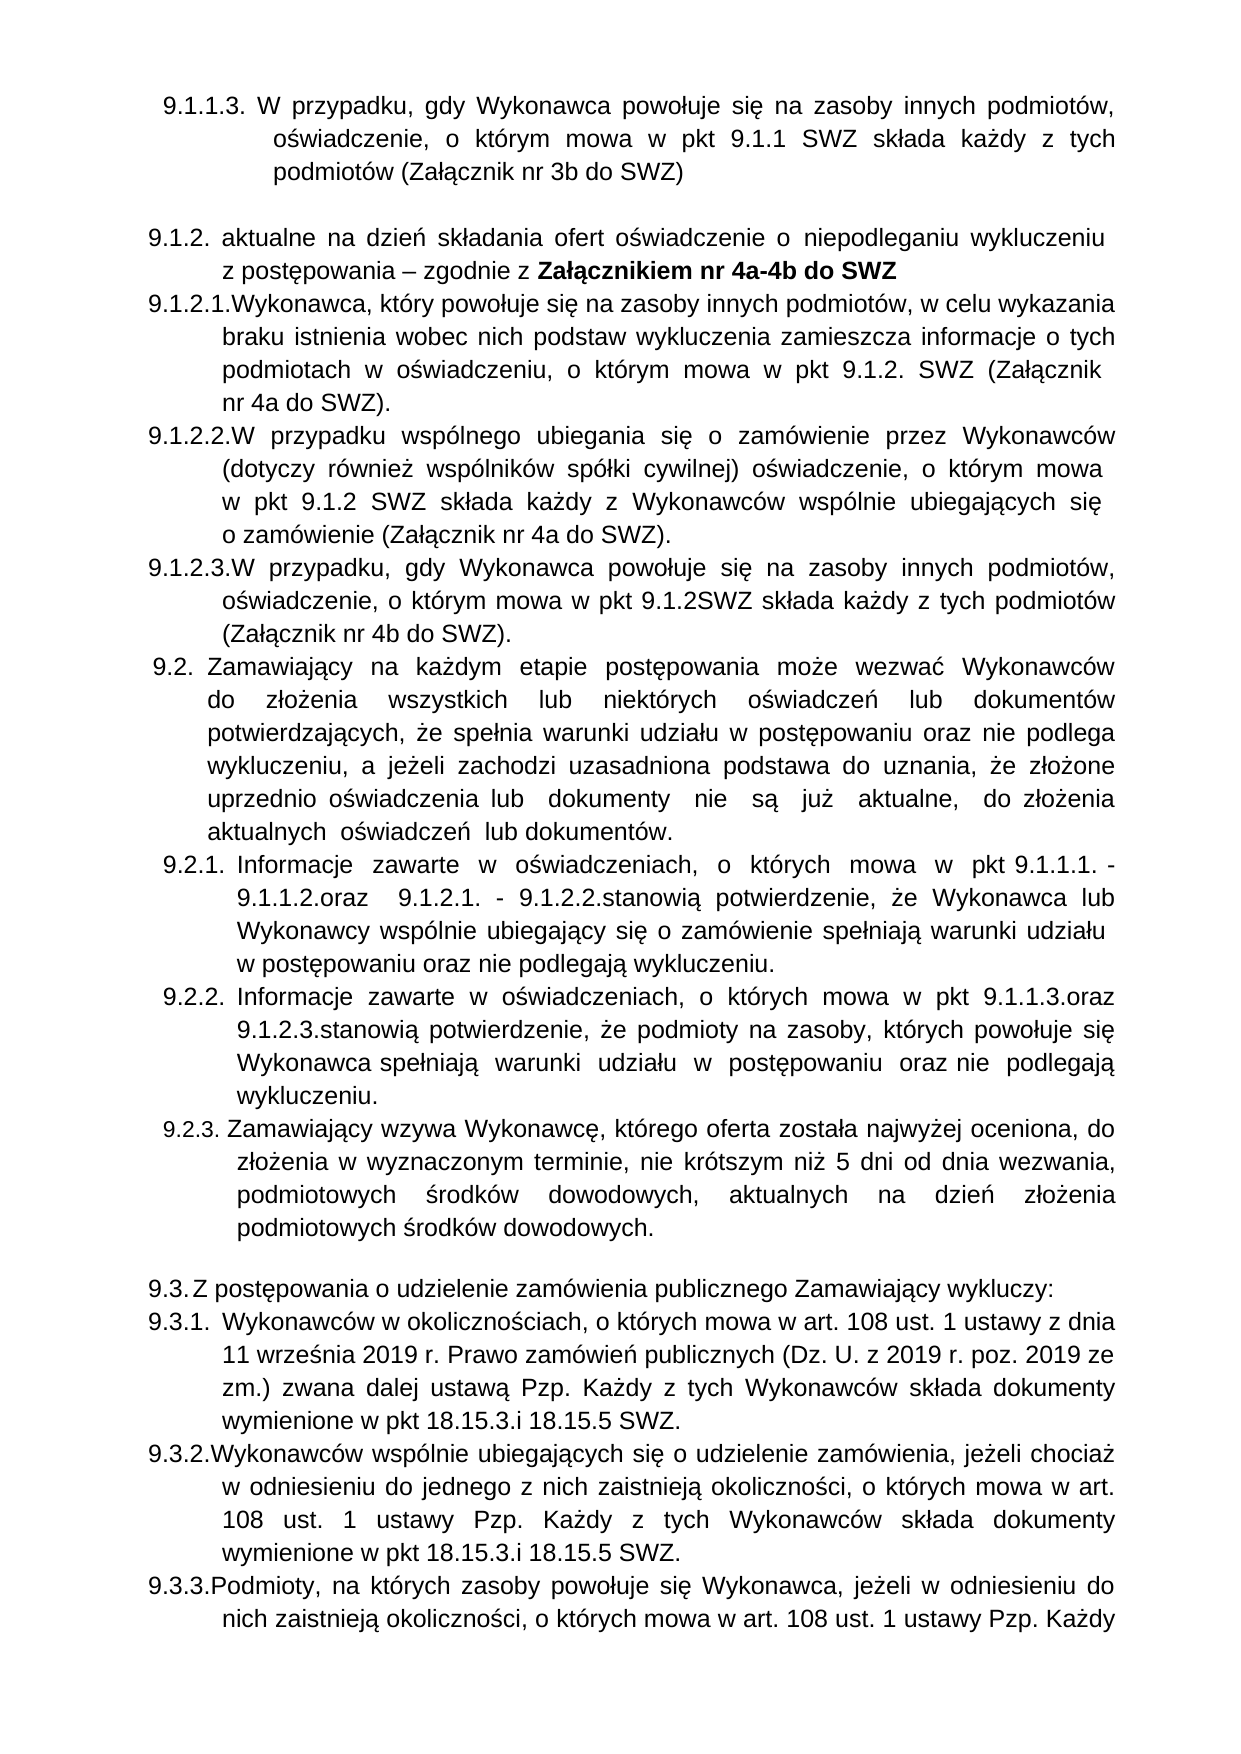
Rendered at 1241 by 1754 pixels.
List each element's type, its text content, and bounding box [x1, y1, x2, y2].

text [148, 1571, 1117, 1633]
text 9.3. Z postępowania o udzielenie zamówienia publicznego Zamawiający wykluczy: [148, 1274, 1117, 1303]
text 9.1.2.3.W przypadku, gdy Wykonawca powołuje się na zasoby innych podmiotów, oświadczenie, o którym mowa w pkt 9.1.2SWZ składa każdy z tych podmiotów (Załącznik nr 4b do SWZ). [148, 553, 1117, 648]
text 9.1.2.2.W przypadku wspólnego ubiegania się o zamówienie przez Wykonawców (dotyczy również wspólników spółki cywilnej) oświadczenie, o którym mowa w pkt 9.1.2 SWZ składa każdy z Wykonawców wspólnie ubiegających się o zamówienie (Załącznik nr 4a do SWZ). [148, 421, 1117, 549]
text 9.3.1. Wykonawców w okolicznościach, o których mowa w art. 108 ust. 1 ustawy z dnia 11 września 2019 r. Prawo zamówień publicznych (Dz. U. z 2019 r. poz. 2019 ze zm.) zwana dalej ustawą Pzp. Każdy z tych Wykonawców składa dokumenty wymienione w pkt 18.15.3.i 18.15.5 SWZ. [148, 1307, 1117, 1435]
text 9.1.2.1.Wykonawca, który powołuje się na zasoby innych podmiotów, w celu wykazania braku istnienia wobec nich podstaw wykluczenia zamieszcza informacje o tych podmiotach w oświadczeniu, o którym mowa w pkt 9.1.2. SWZ (Załącznik nr 4a do SWZ). [148, 289, 1117, 417]
text 9.1.2. aktualne na dzień składania ofert oświadczenie o niepodleganiu wykluczeniu z postępowania – zgodnie z Załącznikiem nr 4a-4b do SWZ [148, 223, 1117, 284]
text 9.1.1.3. W przypadku, gdy Wykonawca powołuje się na zasoby innych podmiotów, oświadczenie, o którym mowa w pkt 9.1.1 SWZ składa każdy z tych podmiotów (Załącznik nr 3b do SWZ) [163, 91, 1117, 186]
text 9.3.2.Wykonawców wspólnie ubiegających się o udzielenie zamówienia, jeżeli chociaż w odniesieniu do jednego z nich zaistnieją okoliczności, o których mowa w art. 108 ust. 1 ustawy Pzp. Każdy z tych Wykonawców składa dokumenty wymienione w pkt 18.15.3.i 18.15.5 SWZ. [148, 1439, 1117, 1567]
text 9.2.2. Informacje zawarte w oświadczeniach, o których mowa w pkt 9.1.1.3.oraz 9.1.2.3.stanowią potwierdzenie, że podmioty na zasoby, których powołuje się Wykonawca spełniają warunki udziału w postępowaniu oraz nie podlegają wykluczeniu. [163, 982, 1117, 1110]
text 9.2.3. Zamawiający wzywa Wykonawcę, którego oferta została najwyżej oceniona, do złożenia w wyznaczonym terminie, nie krótszym niż 5 dni od dnia wezwania, podmiotowych środków dowodowych, aktualnych na dzień złożenia podmiotowych środków dowodowych. [163, 1114, 1117, 1242]
text 9.2. Zamawiający na każdym etapie postępowania może wezwać Wykonawców do złożenia wszystkich lub niektórych oświadczeń lub dokumentów potwierdzających, że spełnia warunki udziału w postępowaniu oraz nie podlega wykluczeniu, a jeżeli zachodzi uzasadniona podstawa do uznania, że złożone uprzednio oświadczenia lub dokumenty nie są już aktualne, do złożenia aktualnych oświadczeń lub dokumentów. [152, 652, 1117, 846]
text 9.2.1. Informacje zawarte w oświadczeniach, o których mowa w pkt 9.1.1.1. -9.1.1.2.oraz 9.1.2.1. - 9.1.2.2.stanowią potwierdzenie, że Wykonawca lub Wykonawcy wspólnie ubiegający się o zamówienie spełniają warunki udziału w postępowaniu oraz nie podlegają wykluczeniu. [163, 850, 1117, 978]
